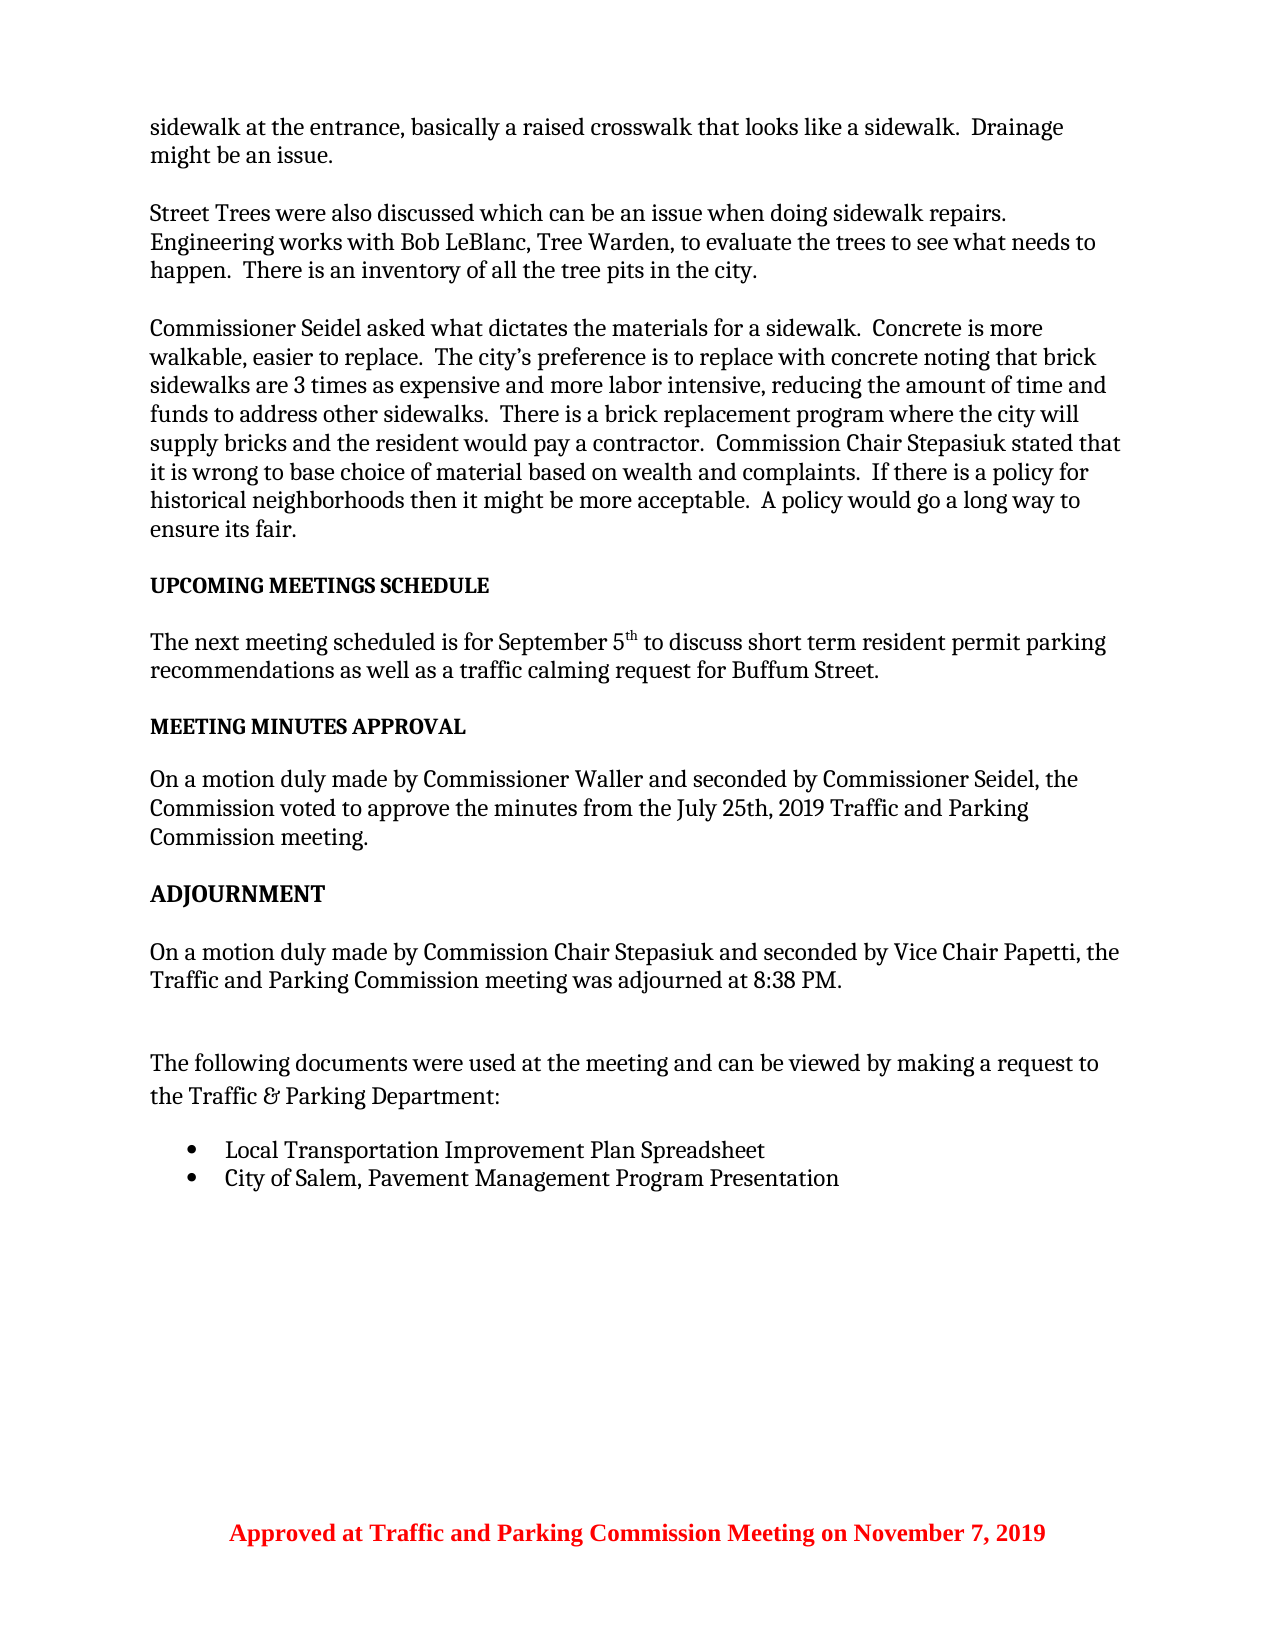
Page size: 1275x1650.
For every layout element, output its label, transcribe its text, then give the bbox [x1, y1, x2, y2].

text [150, 112, 1125, 170]
list Local Transportation Improvement Plan Spreadsheet [187, 1136, 1125, 1164]
text The next meeting scheduled is for September 5th to discuss short term resident permit parking recommendations as well as a traffic calming request for Buffum Street. [150, 628, 1125, 685]
text On a motion duly made by Commission Chair Stepasiuk and seconded by Vice Chair Papetti, the Traffic and Parking Commission meeting was adjourned at 8:38 PM. [150, 937, 1125, 995]
text On a motion duly made by Commissioner Waller and seconded by Commissioner Seidel, the Commission voted to approve the minutes from the July 25th, 2019 Traffic and Parking Commission meeting. [150, 765, 1125, 851]
text ADJOURNMENT [150, 880, 1125, 909]
text Commissioner Seidel asked what dictates the materials for a sidewalk. Concrete is more walkable, easier to replace. The city’s preference is to replace with concrete noting that brick sidewalks are 3 times as expensive and more labor intensive, reducing the amount of time and funds to address other sidewalks. There is a brick replacement program where the city will supply bricks and the resident would pay a contractor. Commission Chair Stepasiuk stated that it is wrong to base choice of material based on wealth and complaints. If there is a policy for historical neighborhoods then it might be more acceptable. A policy would go a long way to ensure its fair. [150, 314, 1125, 544]
text MEETING MINUTES APPROVAL [150, 714, 1125, 740]
list City of Salem, Pavement Management Program Presentation [187, 1164, 1125, 1193]
text The following documents were used at the meeting and can be viewed by making a request to the Traffic & Parking Department: [150, 1049, 1125, 1111]
text Street Trees were also discussed which can be an issue when doing sidewalk repairs. Engineering works with Bob LeBlanc, Tree Warden, to evaluate the trees to see what needs to happen. There is an inventory of all the tree pits in the city. [150, 199, 1125, 285]
text UPCOMING MEETINGS SCHEDULE [150, 572, 1125, 599]
